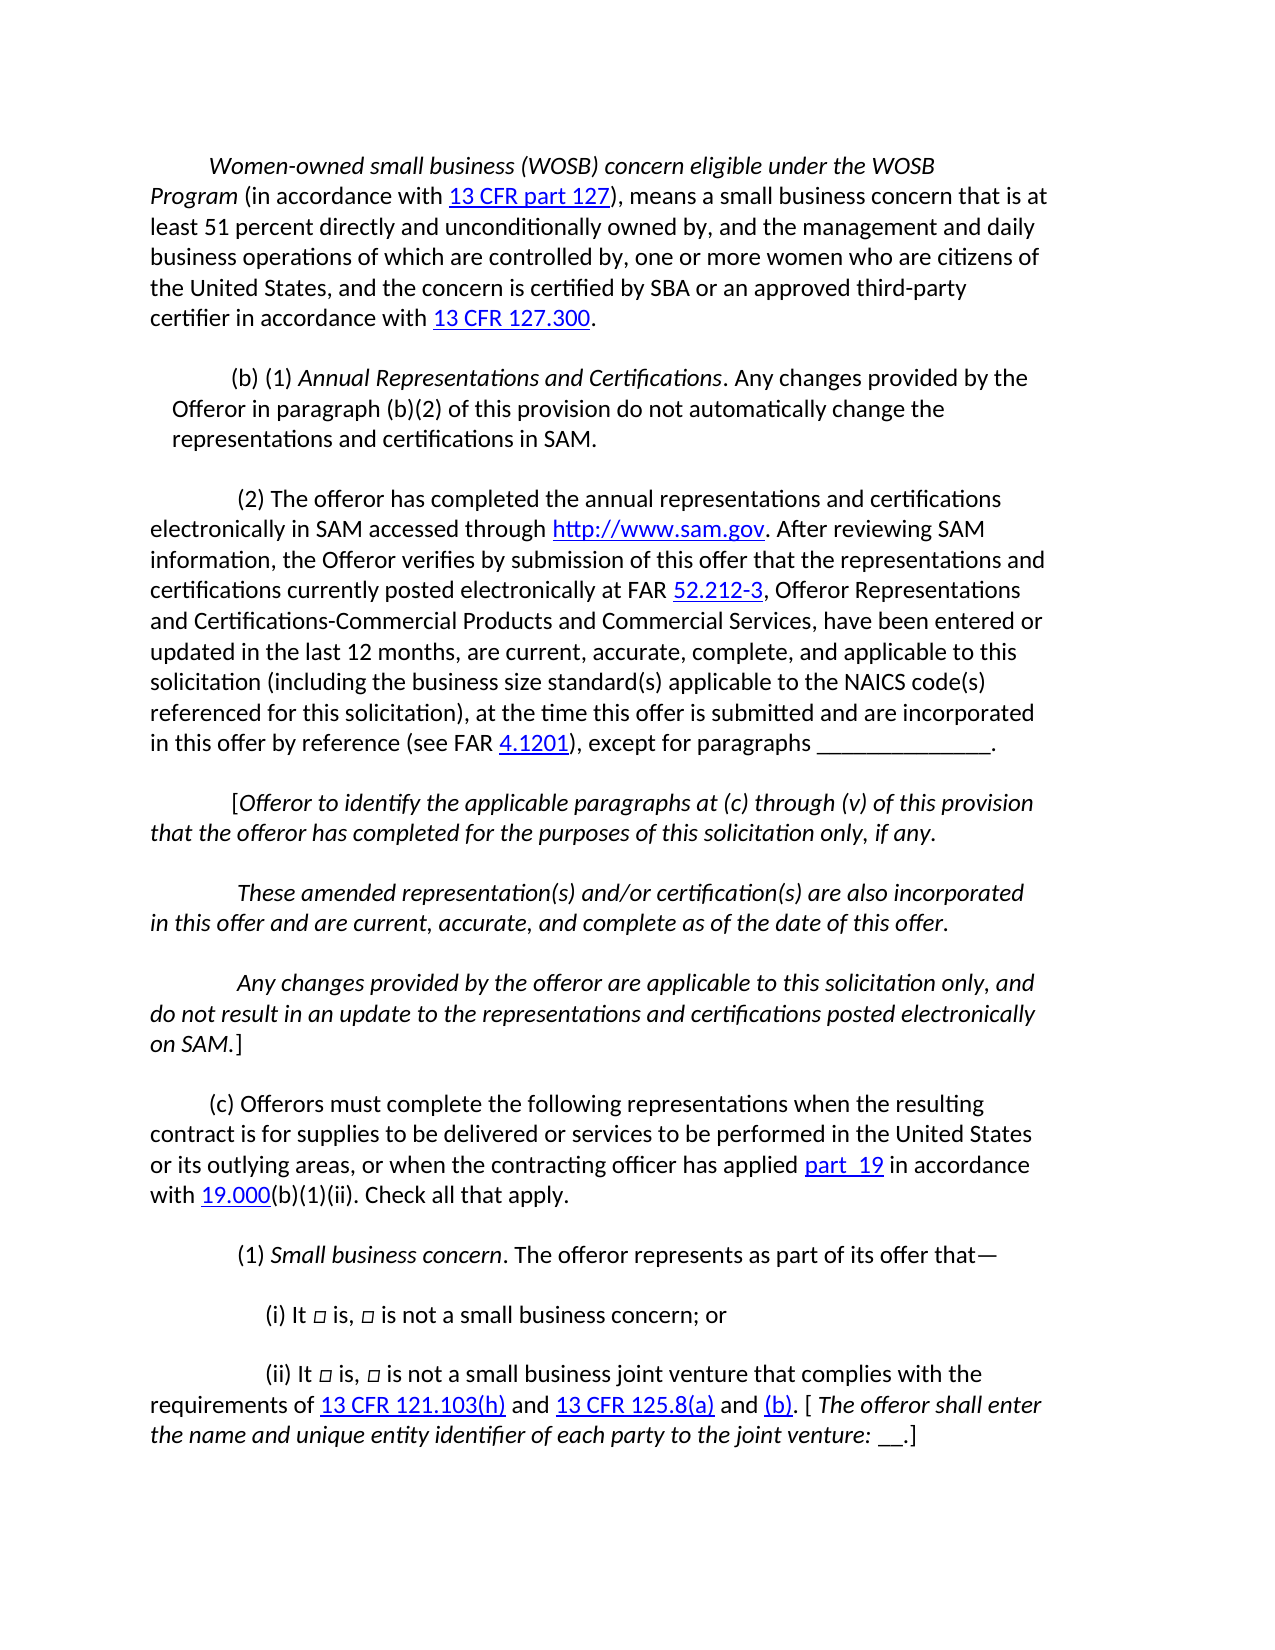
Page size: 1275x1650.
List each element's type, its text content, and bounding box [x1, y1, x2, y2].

text (ii) It □ is, □ is not a small business joint venture that complies with the requirements of 13 CFR 121.103(h) and 13 CFR 125.8(a) and (b). [ The offeror shall enter the name and unique entity identifier of each party to the joint venture: __.] [150, 1359, 1050, 1450]
text (2) The offeror has completed the annual representations and certifications electronically in SAM accessed through http://www.sam.gov. After reviewing SAM information, the Offeror verifies by submission of this offer that the representations and certifications currently posted electronically at FAR 52.212-3, Offeror Representations and Certifications-Commercial Products and Commercial Services, have been entered or updated in the last 12 months, are current, accurate, complete, and applicable to this solicitation (including the business size standard(s) applicable to the NAICS code(s) referenced for this solicitation), at the time this offer is submitted and are incorporated in this offer by reference (see FAR 4.1201), except for paragraphs ______________. [150, 483, 1050, 758]
text Any changes provided by the offeror are applicable to this solicitation only, and do not result in an update to the representations and certifications posted electronically on SAM.] [150, 967, 1050, 1059]
text (c) Offerors must complete the following representations when the resulting contract is for supplies to be delivered or services to be performed in the United States or its outlying areas, or when the contracting officer has applied part 19 in accordance with 19.000(b)(1)(ii). Check all that apply. [150, 1088, 1050, 1210]
text Women-owned small business (WOSB) concern eligible under the WOSB Program (in accordance with 13 CFR part 127), means a small business concern that is at least 51 percent directly and unconditionally owned by, and the management and daily business operations of which are controlled by, one or more women who are citizens of the United States, and the concern is certified by SBA or an approved third-party certifier in accordance with 13 CFR 127.300. [150, 150, 1050, 333]
text (1) Small business concern. The offeror represents as part of its offer that— [150, 1239, 1050, 1270]
text [Offeror to identify the applicable paragraphs at (c) through (v) of this provision that the offeror has completed for the purposes of this solicitation only, if any. [150, 787, 1050, 848]
text These amended representation(s) and/or certification(s) are also incorporated in this offer and are current, accurate, and complete as of the date of this offer. [150, 877, 1050, 938]
text (i) It □ is, □ is not a small business concern; or [150, 1299, 1050, 1329]
text (b) (1) Annual Representations and Certifications. Any changes provided by the Offeror in paragraph (b)(2) of this provision do not automatically change the representations and certifications in SAM. [172, 362, 1050, 454]
